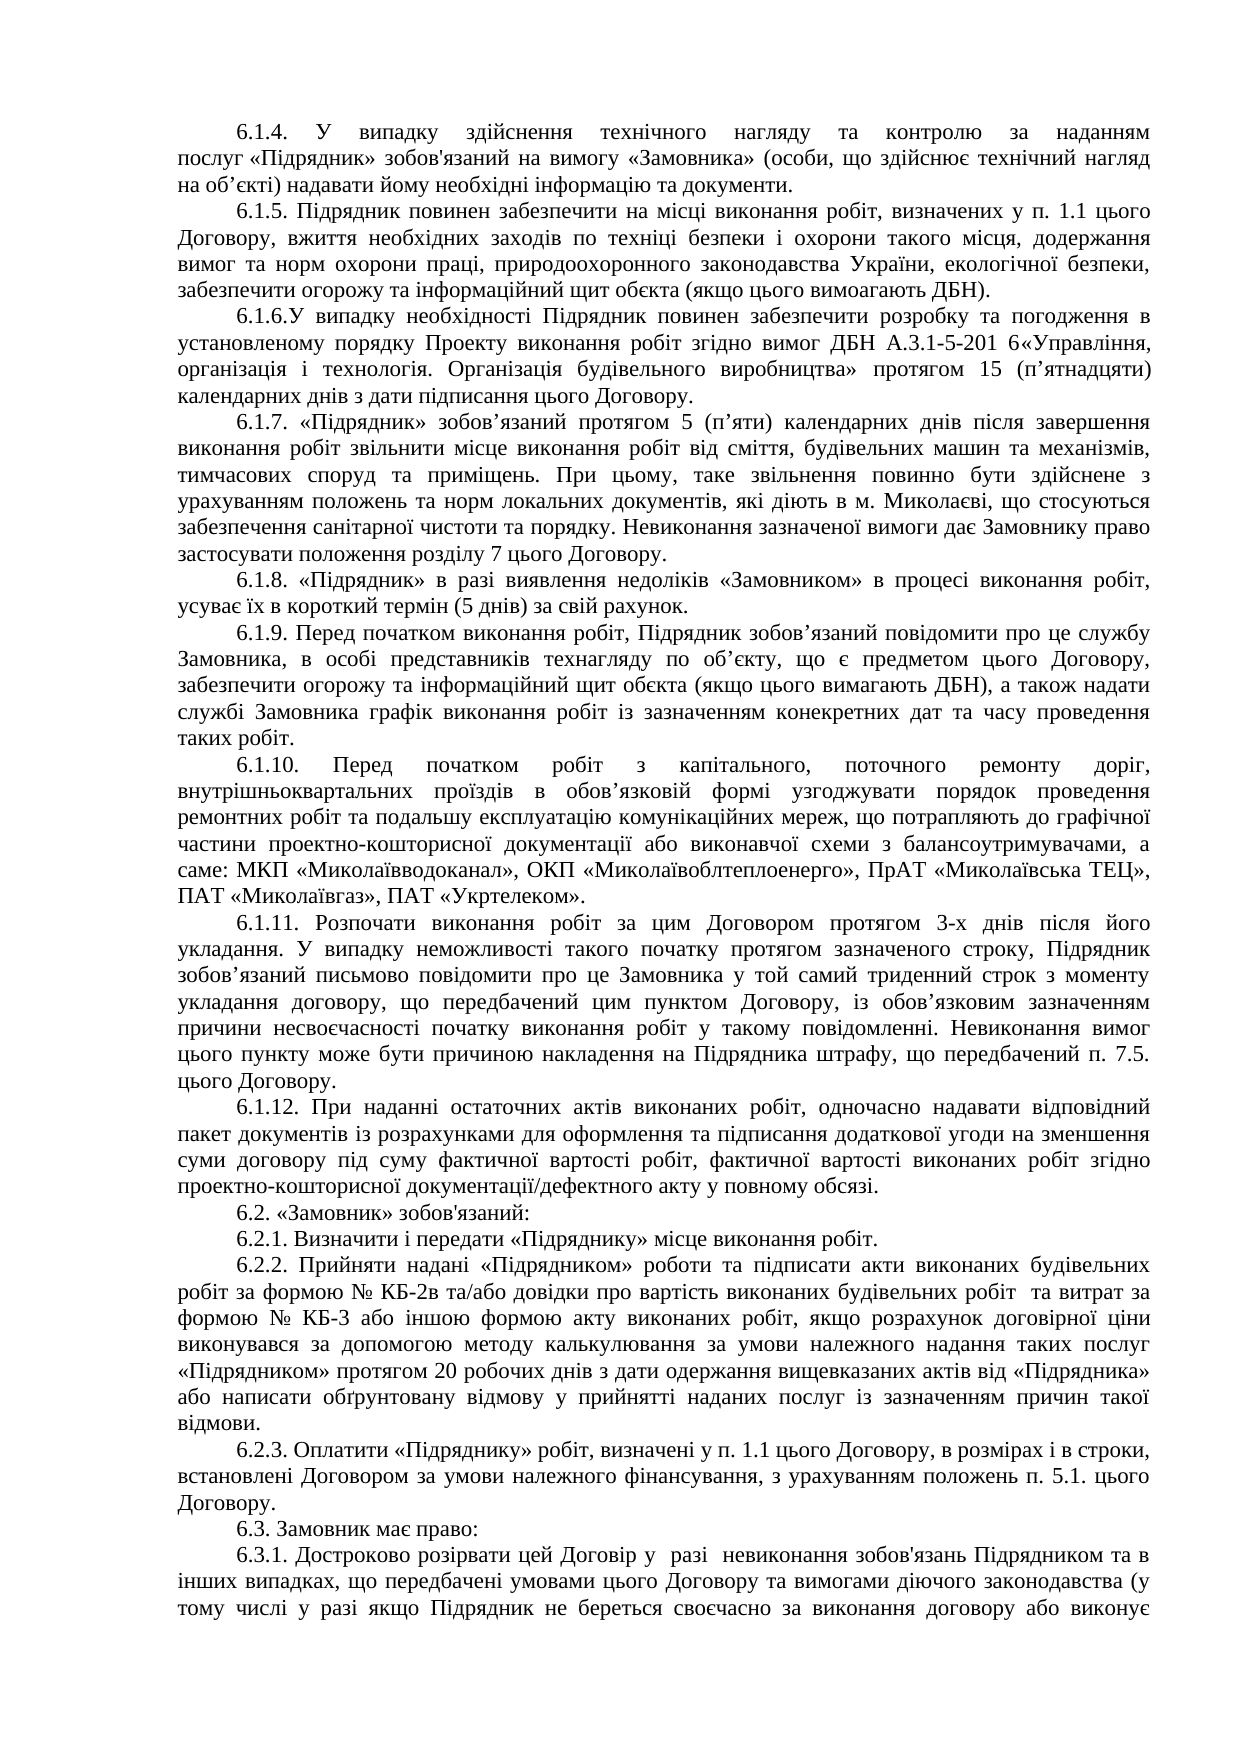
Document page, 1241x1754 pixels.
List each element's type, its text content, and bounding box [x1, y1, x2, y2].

text 6.1.4. У випадку здійснення технічного нагляду та контролю за наданням послуг «Підрядник» зобов'язаний на вимогу «Замовника» (особи, що здійснює технічний нагляд на об’єкті) надавати йому необхідні інформацію та документи. [177, 118, 1152, 197]
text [177, 1541, 1152, 1620]
text 6.1.12. При наданні остаточних актів виконаних робіт, одночасно надавати відповідний пакет документів із розрахунками для оформлення та підписання додаткової угоди на зменшення суми договору під суму фактичної вартості робіт, фактичної вартості виконаних робіт згідно проектно-кошторисної документації/дефектного акту у повному обсязі. [177, 1093, 1152, 1199]
text 6.1.6.У випадку необхідності Підрядник повинен забезпечити розробку та погодження в установленому порядку Проекту виконання робіт згідно вимог ДБН А.3.1-5-201 6«Управління, організація і технологія. Організація будівельного виробництва» протягом 15 (п’ятнадцяти) календарних днів з дати підписання цього Договору. [177, 303, 1152, 408]
text 6.1.5. Підрядник повинен забезпечити на місці виконання робіт, визначених у п. 1.1 цього Договору, вжиття необхідних заходів по техніці безпеки і охорони такого місця, додержання вимог та норм охорони праці, природоохоронного законодавства України, екологічної безпеки, забезпечити огорожу та інформаційний щит обєкта (якщо цього вимоагають ДБН). [177, 197, 1152, 303]
text 6.2.3. Оплатити «Підряднику» робіт, визначені у п. 1.1 цього Договору, в розмірах і в строки, встановлені Договором за умови належного фінансування, з урахуванням положень п. 5.1. цього Договору. [177, 1436, 1152, 1515]
text 6.1.11. Розпочати виконання робіт за цим Договором протягом 3-х днів після його укладання. У випадку неможливості такого початку протягом зазначеного строку, Підрядник зобов’язаний письмово повідомити про це Замовника у той самий триденний строк з моменту укладання договору, що передбачений цим пунктом Договору, із обов’язковим зазначенням причини несвоєчасності початку виконання робіт у такому повідомленні. Невиконання вимог цього пункту може бути причиною накладення на Підрядника штрафу, що передбачений п. 7.5. цього Договору. [177, 909, 1152, 1093]
text 6.3. Замовник має право: [177, 1515, 1152, 1541]
text 6.1.10. Перед початком робіт з капітального, поточного ремонту доріг, внутрішньоквартальних проїздів в обов’язковій формі узгоджувати порядок проведення ремонтних робіт та подальшу експлуатацію комунікаційних мереж, що потрапляють до графічної частини проектно-кошторисної документації або виконавчої схеми з балансоутримувачами, а саме: МКП «Миколаївводоканал», ОКП «Миколаївоблтеплоенерго», ПрАТ «Миколаївська ТЕЦ», ПАТ «Миколаївгаз», ПАТ «Укртелеком». [177, 751, 1152, 909]
text 6.1.7. «Підрядник» зобов’язаний протягом 5 (п’яти) календарних днів після завершення виконання робіт звільнити місце виконання робіт від сміття, будівельних машин та механізмів, тимчасових споруд та приміщень. При цьому, таке звільнення повинно бути здійснене з урахуванням положень та норм локальних документів, які діють в м. Миколаєві, що стосуються забезпечення санітарної чистоти та порядку. Невиконання зазначеної вимоги дає Замовнику право застосувати положення розділу 7 цього Договору. [177, 408, 1152, 566]
text 6.2. «Замовник» зобов'язаний: [177, 1199, 1152, 1225]
text 6.1.8. «Підрядник» в разі виявлення недоліків «Замовником» в процесі виконання робіт, усуває їх в короткий термін (5 днів) за свій рахунок. [177, 566, 1152, 619]
text 6.2.1. Визначити і передати «Підряднику» місце виконання робіт. [177, 1225, 1152, 1251]
text 6.2.2. Прийняти надані «Підрядником» роботи та підписати акти виконаних будівельних робіт за формою № КБ-2в та/або довідки про вартість виконаних будівельних робіт та витрат за формою № КБ-3 або іншою формою акту виконаних робіт, якщо розрахунок договірної ціни виконувався за допомогою методу калькулювання за умови належного надання таких послуг «Підрядником» протягом 20 робочих днів з дати одержання вищевказаних актів від «Підрядника» або написати обґрунтовану відмову у прийнятті наданих послуг із зазначенням причин такої відмови. [177, 1251, 1152, 1436]
text 6.1.9. Перед початком виконання робіт, Підрядник зобов’язаний повідомити про це службу Замовника, в особі представників технагляду по об’єкту, що є предметом цього Договору, забезпечити огорожу та інформаційний щит обєкта (якщо цього вимагають ДБН), а також надати службі Замовника графік виконання робіт із зазначенням конекретних дат та часу проведення таких робіт. [177, 619, 1152, 751]
